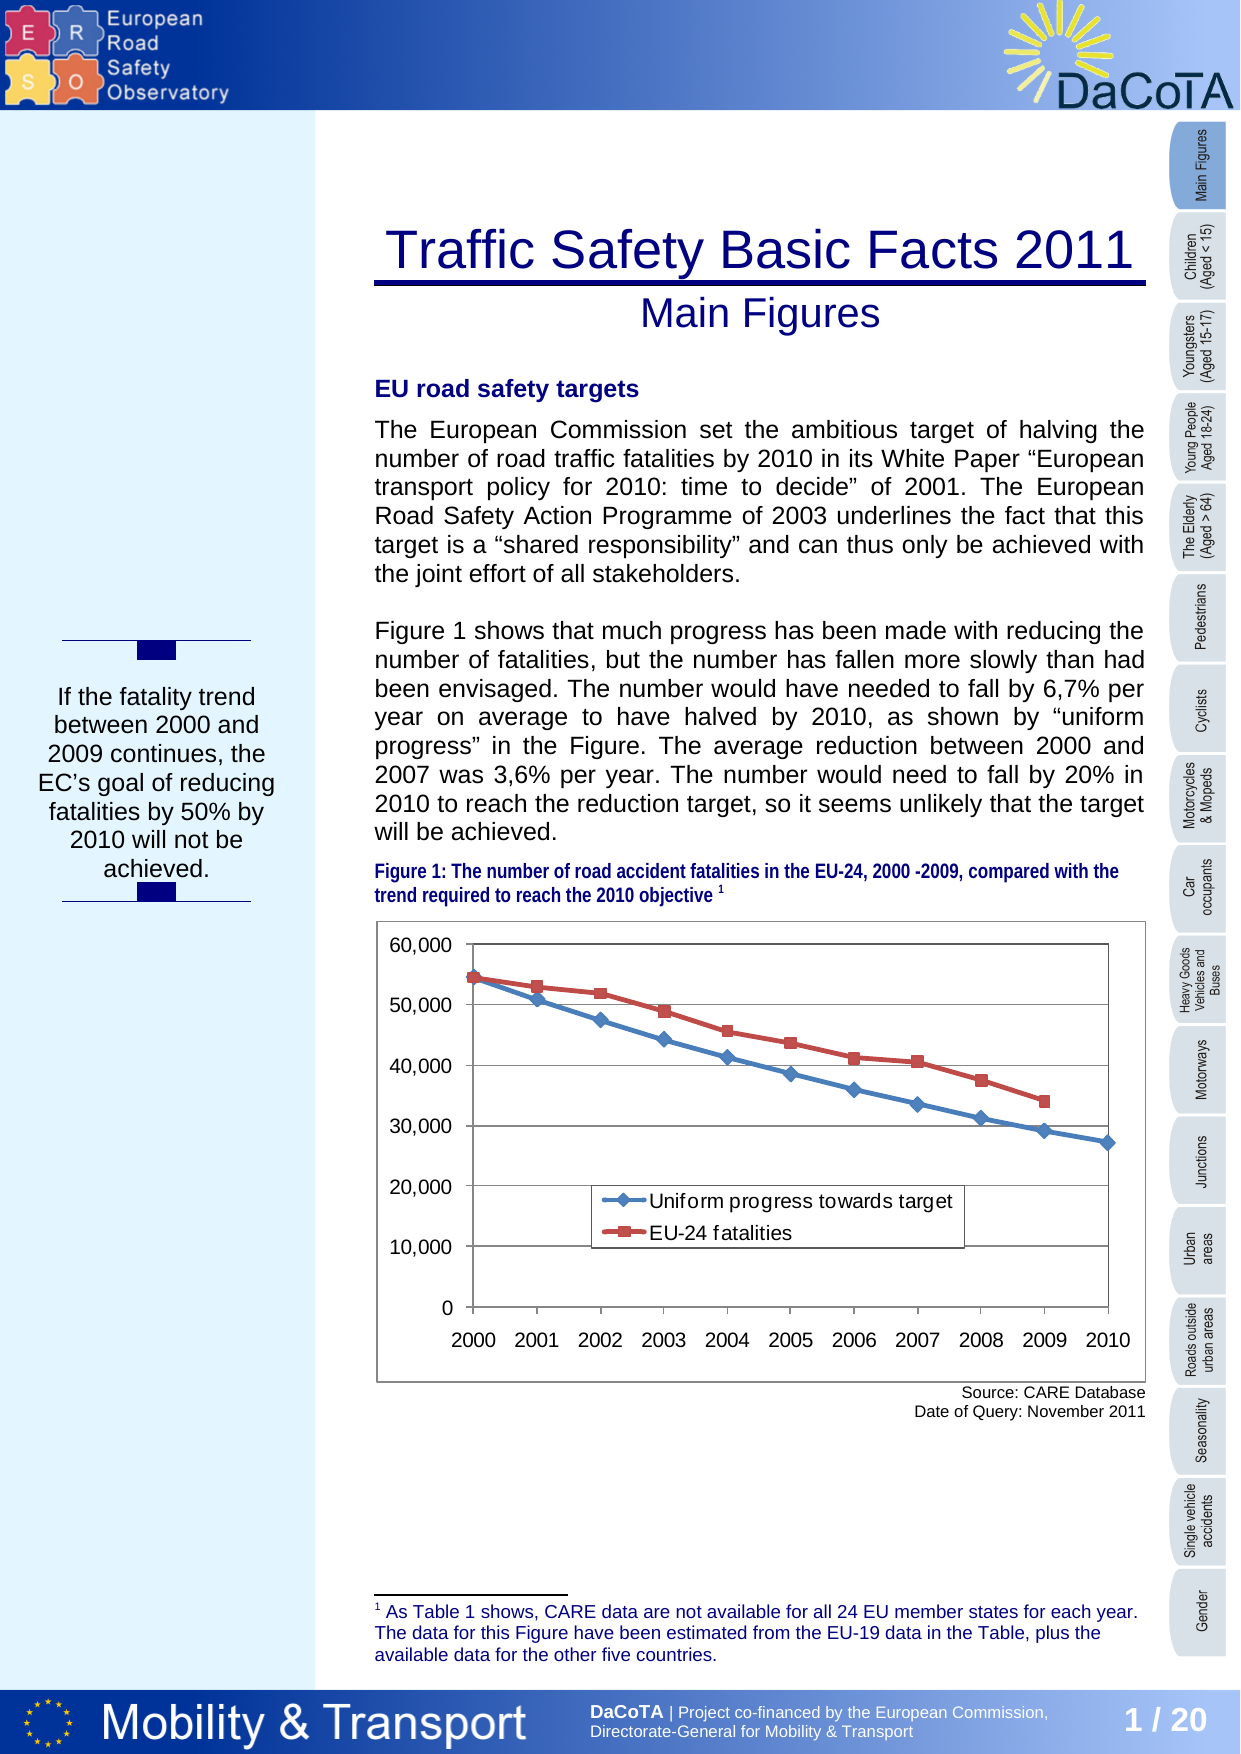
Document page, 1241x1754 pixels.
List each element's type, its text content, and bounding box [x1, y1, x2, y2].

text EU road safety targets [374, 374, 1146, 402]
picture [0, 0, 1241, 1754]
text Source: CARE Database [374, 1383, 1146, 1402]
text Main Figures [374, 286, 1146, 336]
text Date of Query: November 2011 [374, 1402, 1146, 1421]
text Figure 1: The number of road accident fatalities in the EU-24, 2000 -2009, compared with the trend required to reach the 2010 objective [374, 859, 1146, 907]
text The European Commission set the ambitious target of halving the number of road traffic fatalities by 2010 in its White Paper “European transport policy for 2010: time to decide” of 2001. The European Road Safety Action Programme of 2003 underlines the fact that this target is a “shared responsibility” and can thus only be achieved with the joint effort of all stakeholders. [374, 415, 1146, 587]
text Figure 1 shows that much progress has been made with reducing the number of fatalities, but the number has fallen more slowly than had been envisaged. The number would have needed to fall by 6,7% per year on average to have halved by 2010, as shown by “uniform progress” in the Figure. The average reduction between 2000 and 2007 was 3,6% per year. The number would need to fall by 20% in 2010 to reach the reduction target, so it seems unlikely that the target will be achieved. [374, 616, 1146, 846]
text If the fatality trend between 2000 and 2009 continues, the EC’s goal of reducing fatalities by 50% by 2010 will not be achieved. [35, 682, 277, 912]
text Traffic Safety Basic Facts 2011 [374, 218, 1146, 280]
